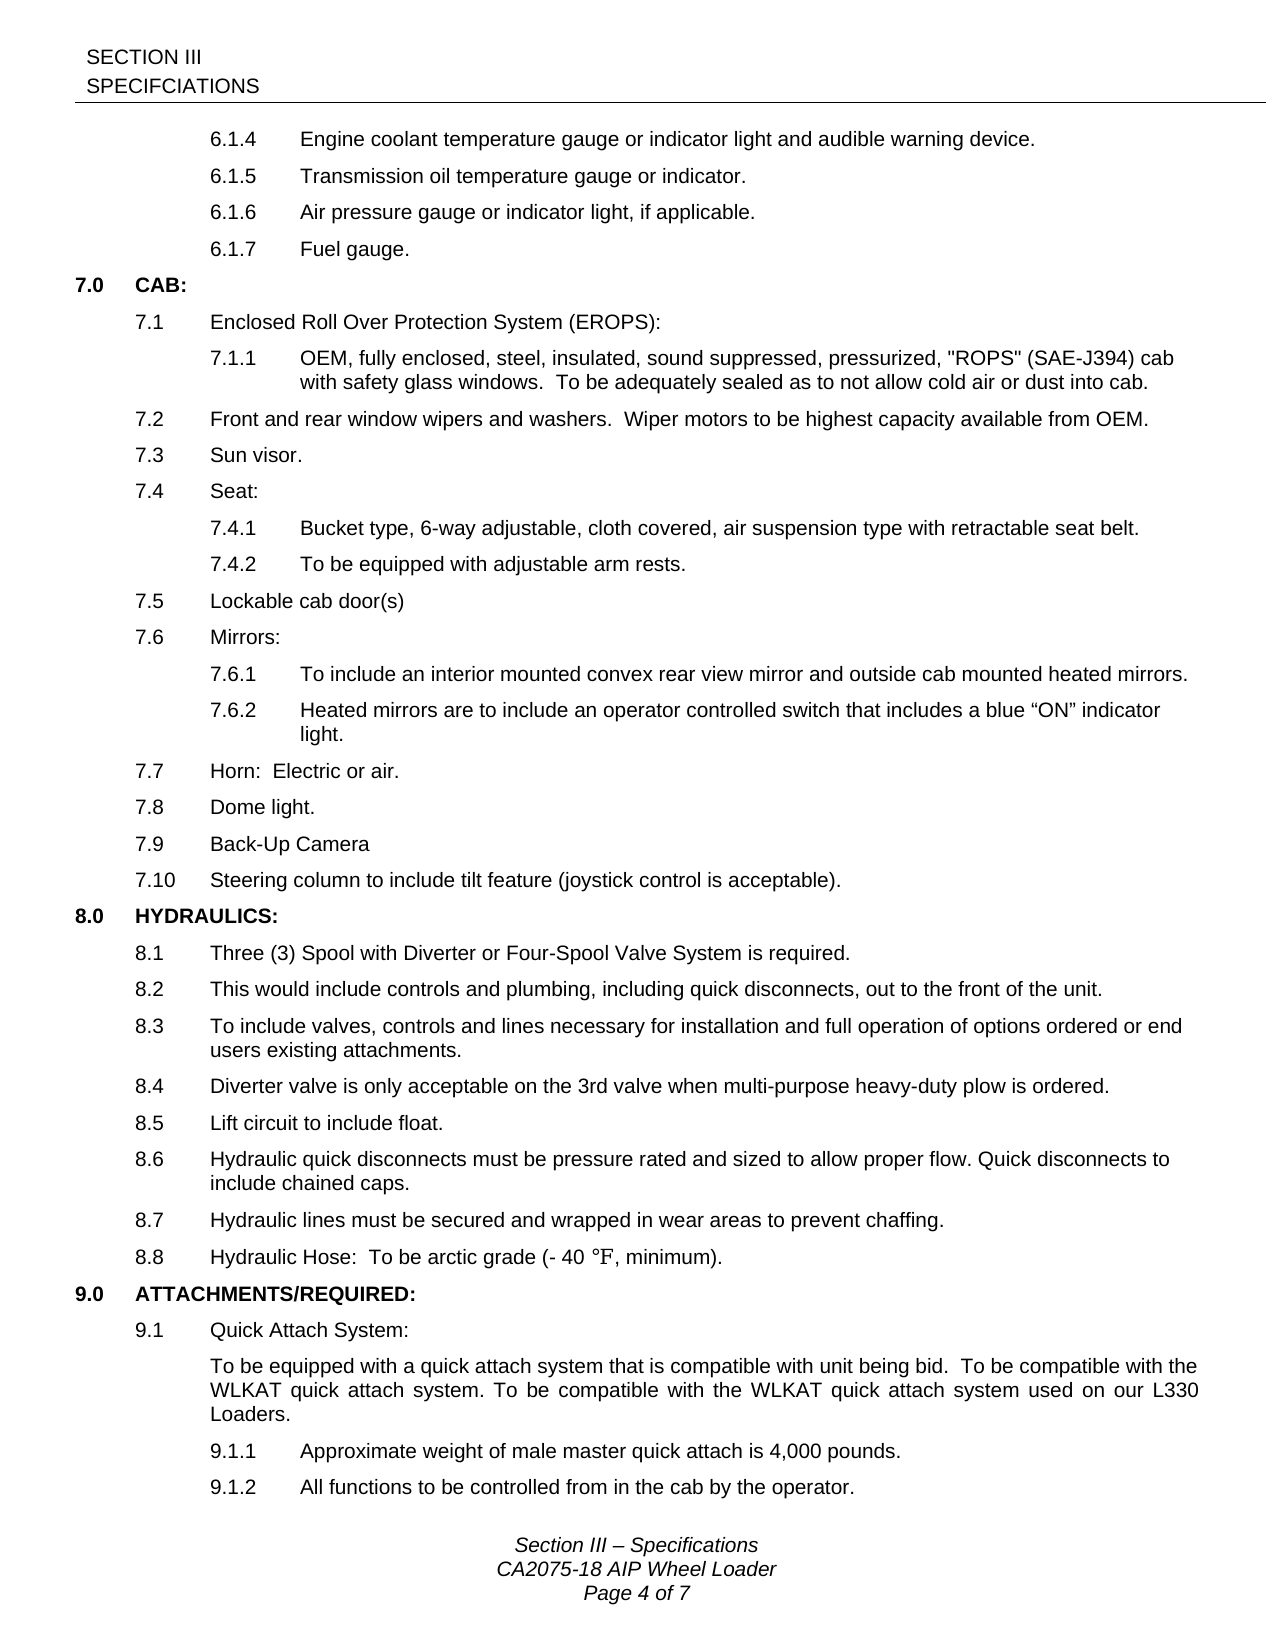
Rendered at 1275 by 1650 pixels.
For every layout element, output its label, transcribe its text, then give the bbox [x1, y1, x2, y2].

list Fuel gauge. [210, 237, 1200, 261]
list Hydraulic lines must be secured and wrapped in wear areas to prevent chaffing. [135, 1207, 1200, 1231]
list Quick Attach System: [135, 1318, 1200, 1342]
list Air pressure gauge or indicator light, if applicable. [210, 200, 1200, 224]
list Engine coolant temperature gauge or indicator light and audible warning device. [210, 127, 1200, 151]
list Three (3) Spool with Diverter or Four-Spool Valve System is required. [135, 941, 1200, 965]
list Approximate weight of male master quick attach is 4,000 pounds. [210, 1439, 1200, 1463]
list OEM, fully enclosed, steel, insulated, sound suppressed, pressurized, "ROPS" (SAE-J394) cab with safety glass windows. To be adequately sealed as to not allow cold air or dust into cab. [210, 346, 1200, 394]
list Horn: Electric or air. [135, 758, 1200, 782]
list Sun visor. [135, 443, 1200, 467]
list Heated mirrors are to include an operator controlled switch that includes a blue “ON” indicator light. [210, 698, 1200, 746]
list Diverter valve is only acceptable on the 3rd valve when multi-purpose heavy-duty plow is ordered. [135, 1074, 1200, 1098]
text To be equipped with a quick attach system that is compatible with unit being bid. To be compatible with the WLKAT quick attach system. To be compatible with the WLKAT quick attach system used on our L330 Loaders. [210, 1354, 1200, 1426]
list Front and rear window wipers and washers. Wiper motors to be highest capacity available from OEM. [135, 406, 1200, 430]
list HYDRAULICS: [75, 904, 1050, 928]
list Dome light. [135, 795, 1200, 819]
list To include valves, controls and lines necessary for installation and full operation of options ordered or end users existing attachments. [135, 1014, 1200, 1062]
list To be equipped with adjustable arm rests. [210, 552, 1200, 576]
list Hydraulic Hose: To be arctic grade (- 40 ℉, minimum). [135, 1244, 1200, 1269]
list Lift circuit to include float. [135, 1111, 1200, 1134]
list ATTACHMENTS/REQUIRED: [75, 1281, 1200, 1305]
list Bucket type, 6-way adjustable, cloth covered, air suspension type with retractable seat belt. [210, 516, 1200, 540]
list Enclosed Roll Over Protection System (EROPS): [135, 309, 1200, 333]
list To include an interior mounted convex rear view mirror and outside cab mounted heated mirrors. [210, 662, 1200, 686]
list CAB: [75, 273, 1200, 297]
list This would include controls and plumbing, including quick disconnects, out to the front of the unit. [135, 977, 1200, 1001]
list Seat: [135, 479, 1200, 503]
list All functions to be controlled from in the cab by the operator. [210, 1475, 1200, 1499]
list Mirrors: [135, 625, 1200, 649]
list Hydraulic quick disconnects must be pressure rated and sized to allow proper flow. Quick disconnects to include chained caps. [135, 1147, 1200, 1195]
list Back-Up Camera [135, 831, 1200, 855]
list Lockable cab door(s) [135, 589, 1200, 613]
list Steering column to include tilt feature (joystick control is acceptable). [135, 868, 1200, 892]
list Transmission oil temperature gauge or indicator. [210, 164, 1200, 188]
